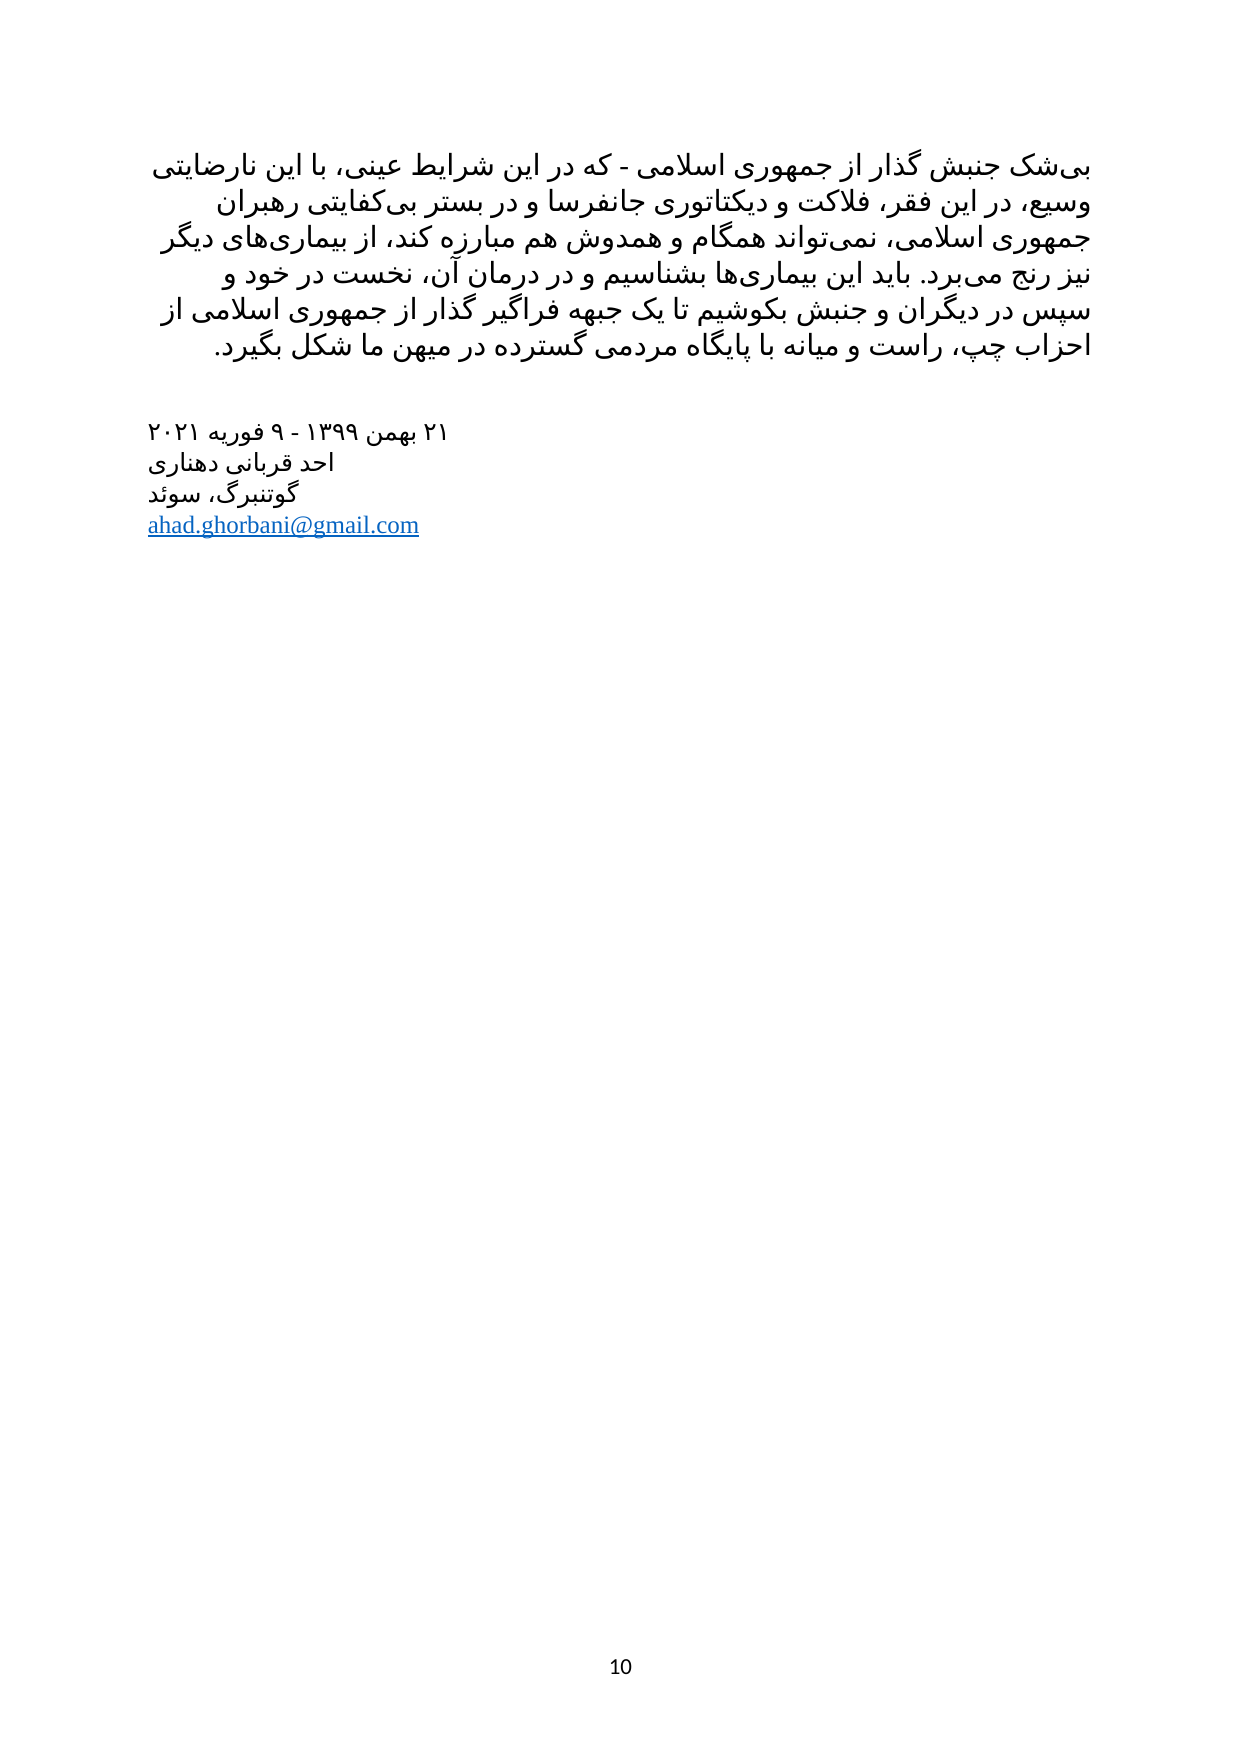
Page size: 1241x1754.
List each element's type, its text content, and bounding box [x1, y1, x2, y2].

text ahad.ghorbani@gmail.com [148, 510, 1093, 539]
text بی‌شک جنبش گذار از جمهوری اسلامی - که در این شرایط عینی، با این نارضایتی وسیع، در این فقر، فلاکت و دیکتاتوری جانفرسا و در بستر بی‌کفایتی رهبران جمهوری اسلامی، نمی‌تواند همگام و همدوش هم مبارزه کند، از بیماری‌های دیگر نیز رنج می‌برد. باید این بیماری‌ها بشناسیم و در درمان آن، نخست در خود و سپس در دیگران و جنبش بکوشیم تا یک جبهه فراگیر گذار از جمهوری اسلامی از احزاب چپ، راست و میانه با پایگاه مردمی گسترده در میهن ما شکل بگیرد. [148, 148, 1093, 362]
text ۲۱ بهمن ۱۳۹۹ - ۹ فوریه ۲۰۲۱ [148, 417, 1093, 446]
text احد قربانی دهناری [148, 448, 1093, 477]
text گوتنبرگ، سوئد [148, 479, 1093, 508]
